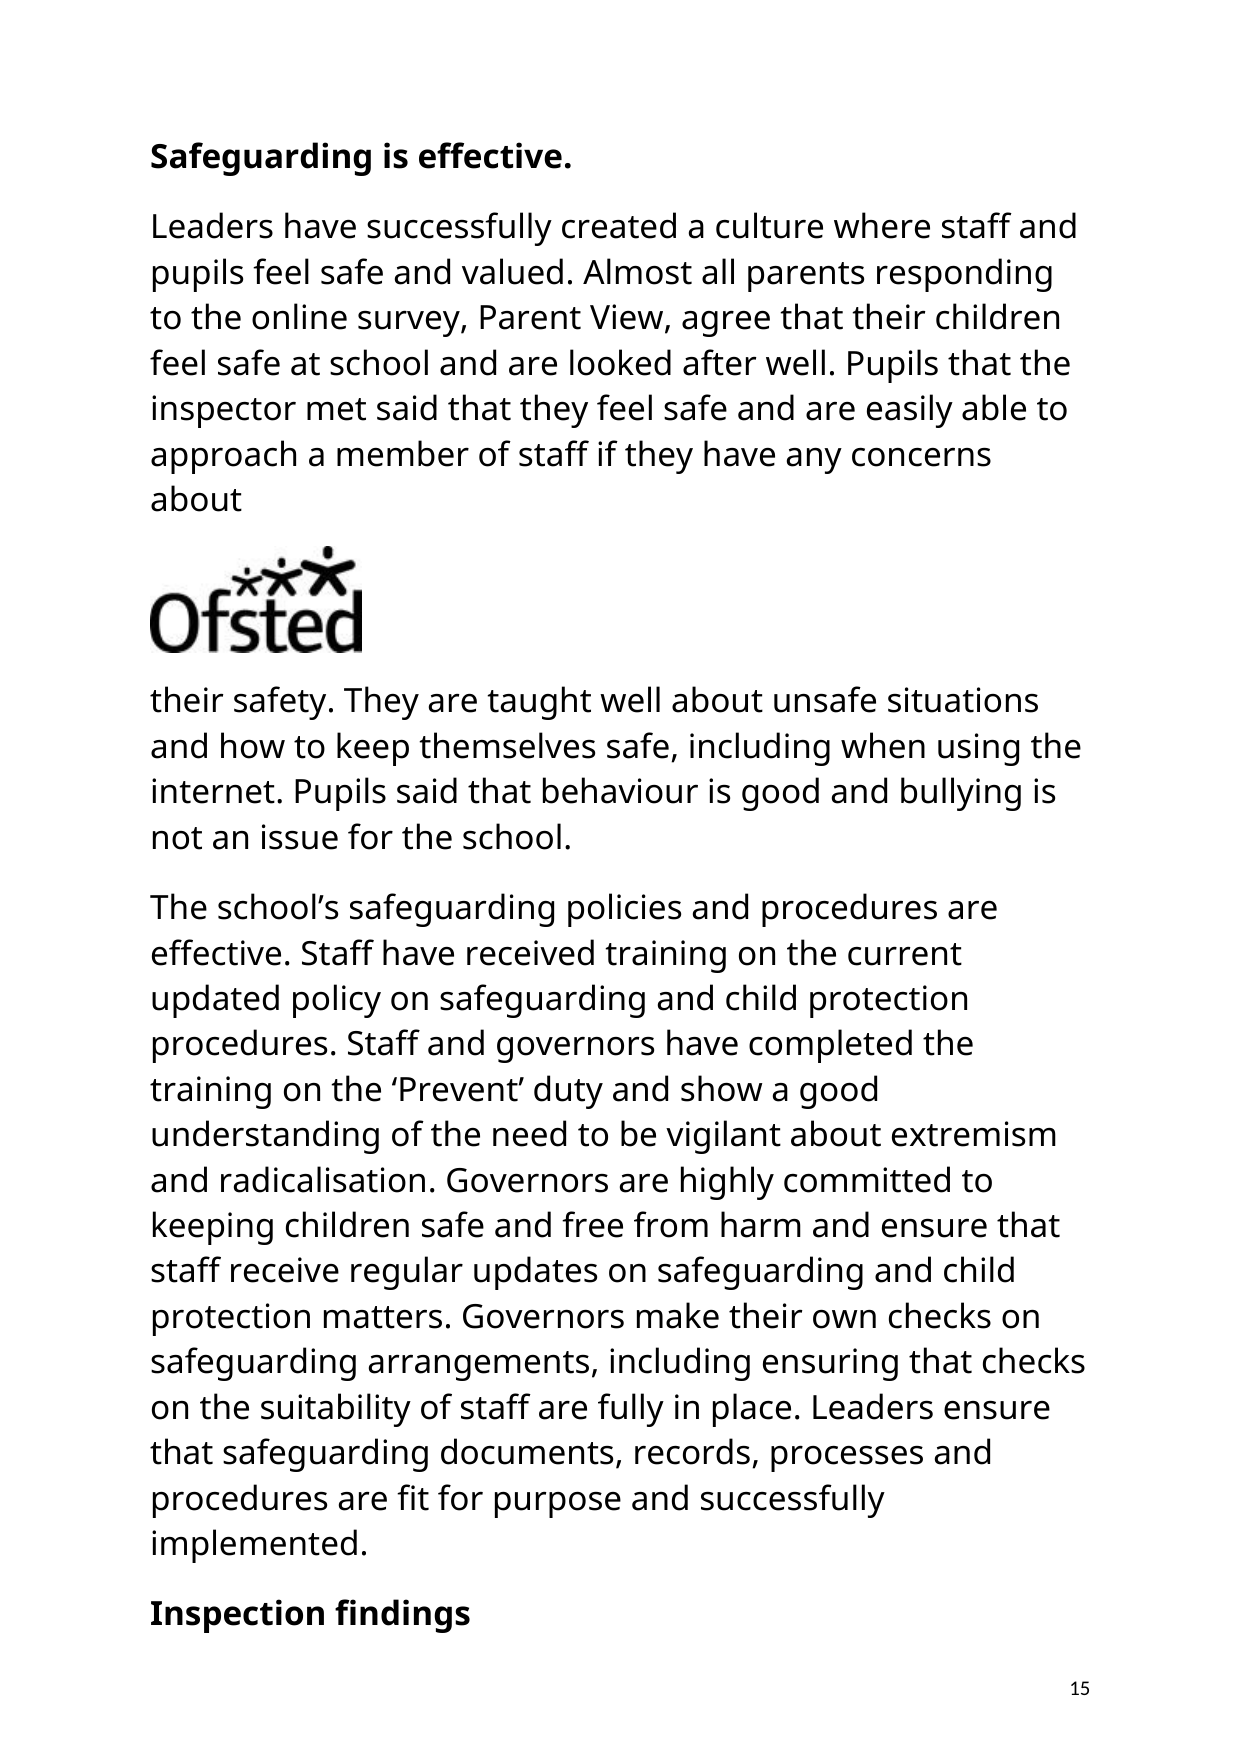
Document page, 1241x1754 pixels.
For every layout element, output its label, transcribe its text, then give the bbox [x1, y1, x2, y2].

text Safeguarding is effective. [150, 133, 1090, 178]
picture [150, 546, 362, 653]
text their safety. They are taught well about unsafe situations and how to keep themselves safe, including when using the internet. Pupils said that behaviour is good and bullying is not an issue for the school. [150, 677, 1090, 859]
text Inspection findings [150, 1590, 1090, 1636]
text Leaders have successfully created a culture where staff and pupils feel safe and valued. Almost all parents responding to the online survey, Parent View, agree that their children feel safe at school and are looked after well. Pupils that the inspector met said that they feel safe and are easily able to approach a member of staff if they have any concerns about [150, 203, 1090, 521]
text The school’s safeguarding policies and procedures are effective. Staff have received training on the current updated policy on safeguarding and child protection procedures. Staff and governors have completed the training on the ‘Prevent’ duty and show a good understanding of the need to be vigilant about extremism and radicalisation. Governors are highly committed to keeping children safe and free from harm and ensure that staff receive regular updates on safeguarding and child protection matters. Governors make their own checks on safeguarding arrangements, including ensuring that checks on the suitability of staff are fully in place. Leaders ensure that safeguarding documents, records, processes and procedures are fit for purpose and successfully implemented. [150, 884, 1090, 1565]
